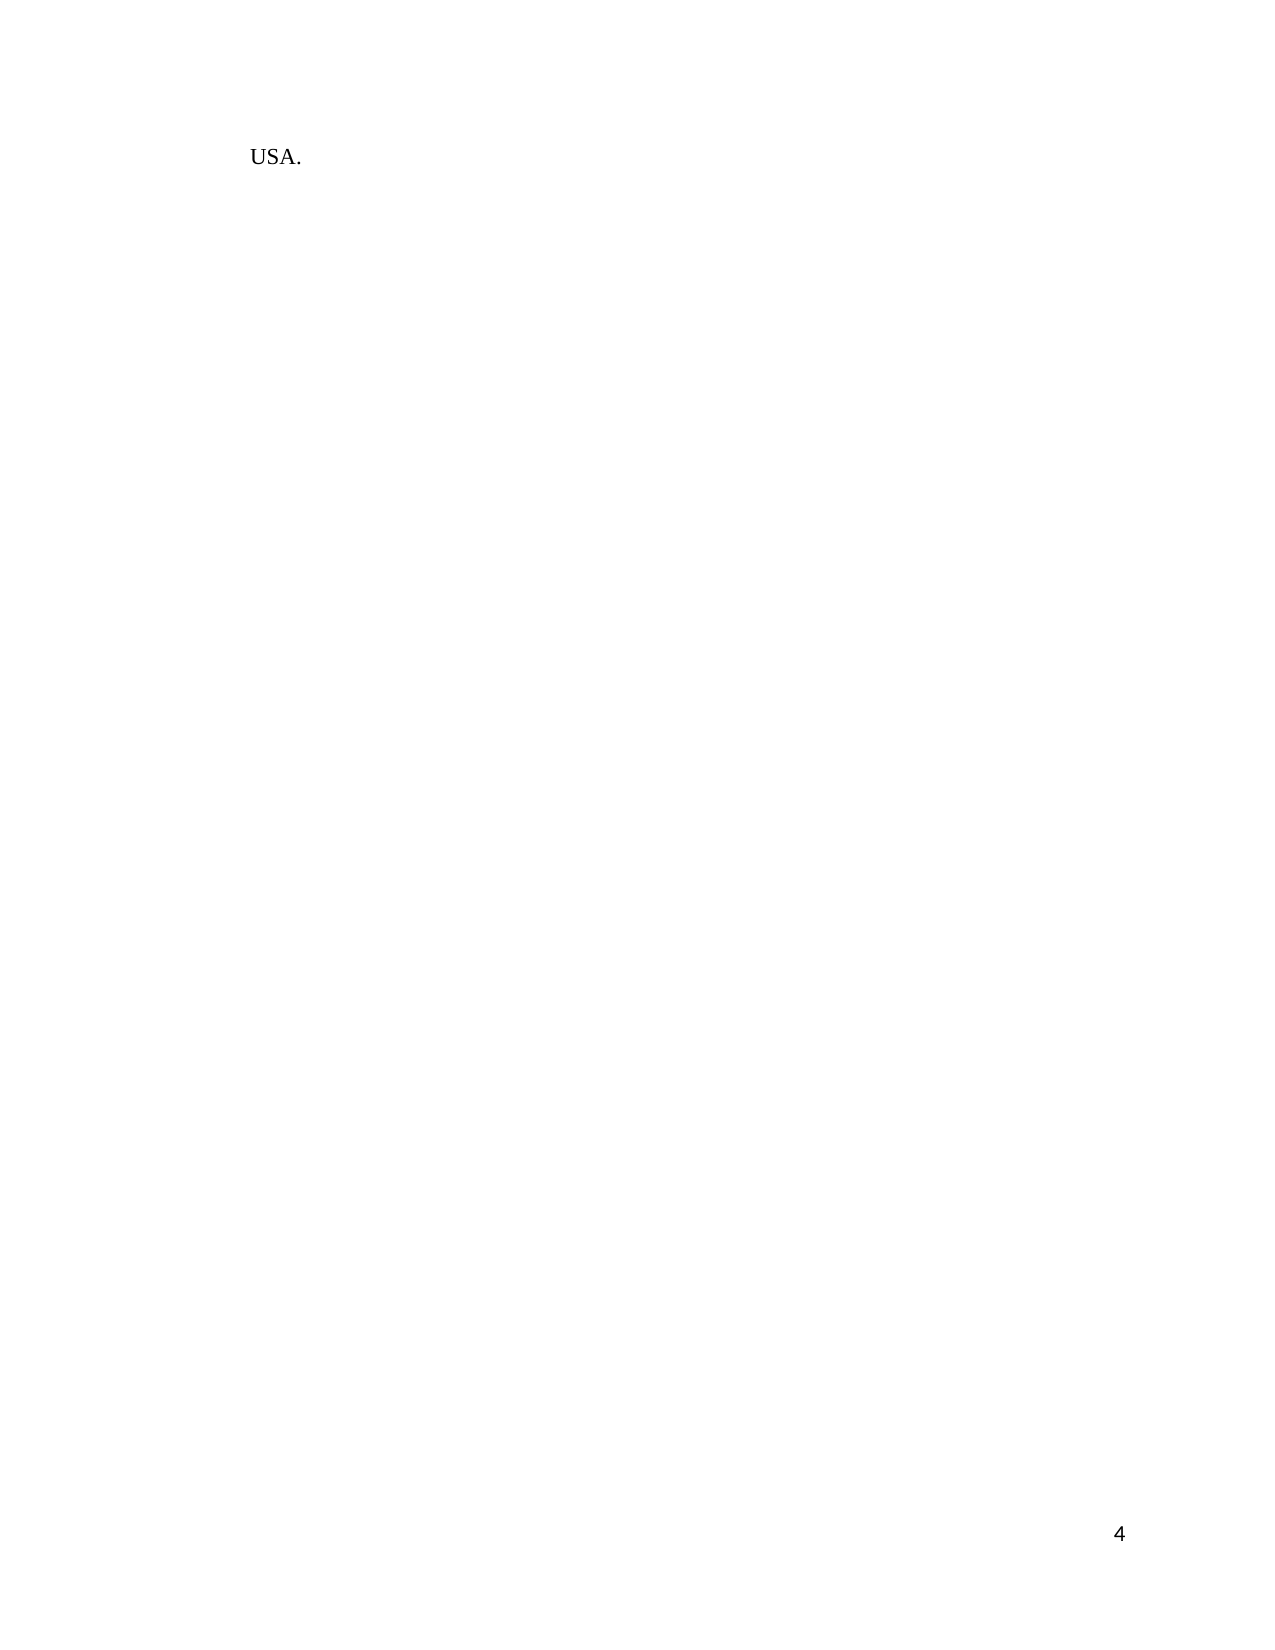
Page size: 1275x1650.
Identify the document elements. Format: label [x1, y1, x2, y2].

list [212, 144, 1128, 170]
